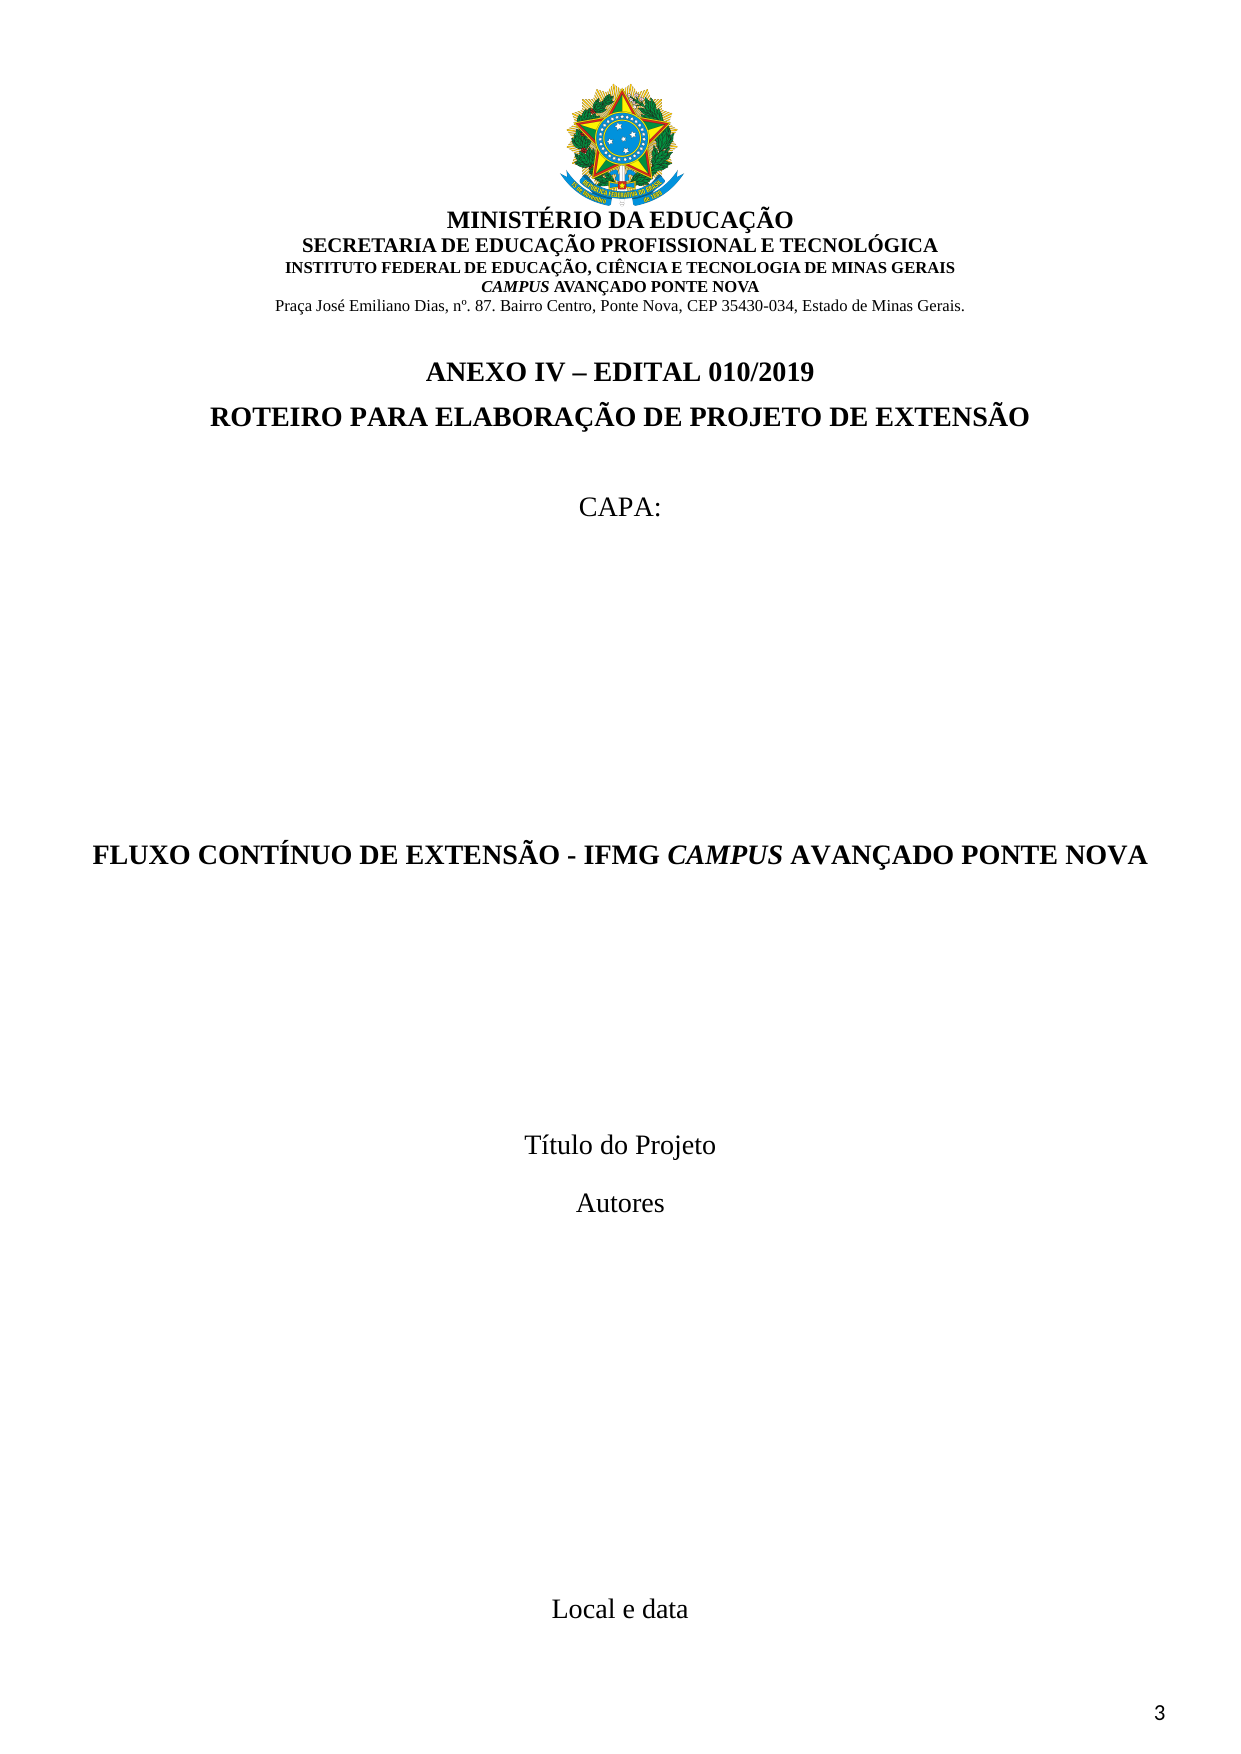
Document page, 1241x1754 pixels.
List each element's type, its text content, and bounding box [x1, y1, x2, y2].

text Autores [75, 1186, 1165, 1219]
text FLUXO CONTÍNUO DE EXTENSÃO - IFMG CAMPUS AVANÇADO PONTE NOVA [75, 838, 1165, 871]
text Título do Projeto [75, 1128, 1165, 1161]
text ANEXO IV – EDITAL 010/2019 [87, 356, 1153, 388]
text Local e data [75, 1593, 1165, 1625]
picture [555, 80, 688, 210]
text ROTEIRO PARA ELABORAÇÃO DE PROJETO DE EXTENSÃO [87, 400, 1153, 433]
text CAPA: [75, 490, 1165, 523]
